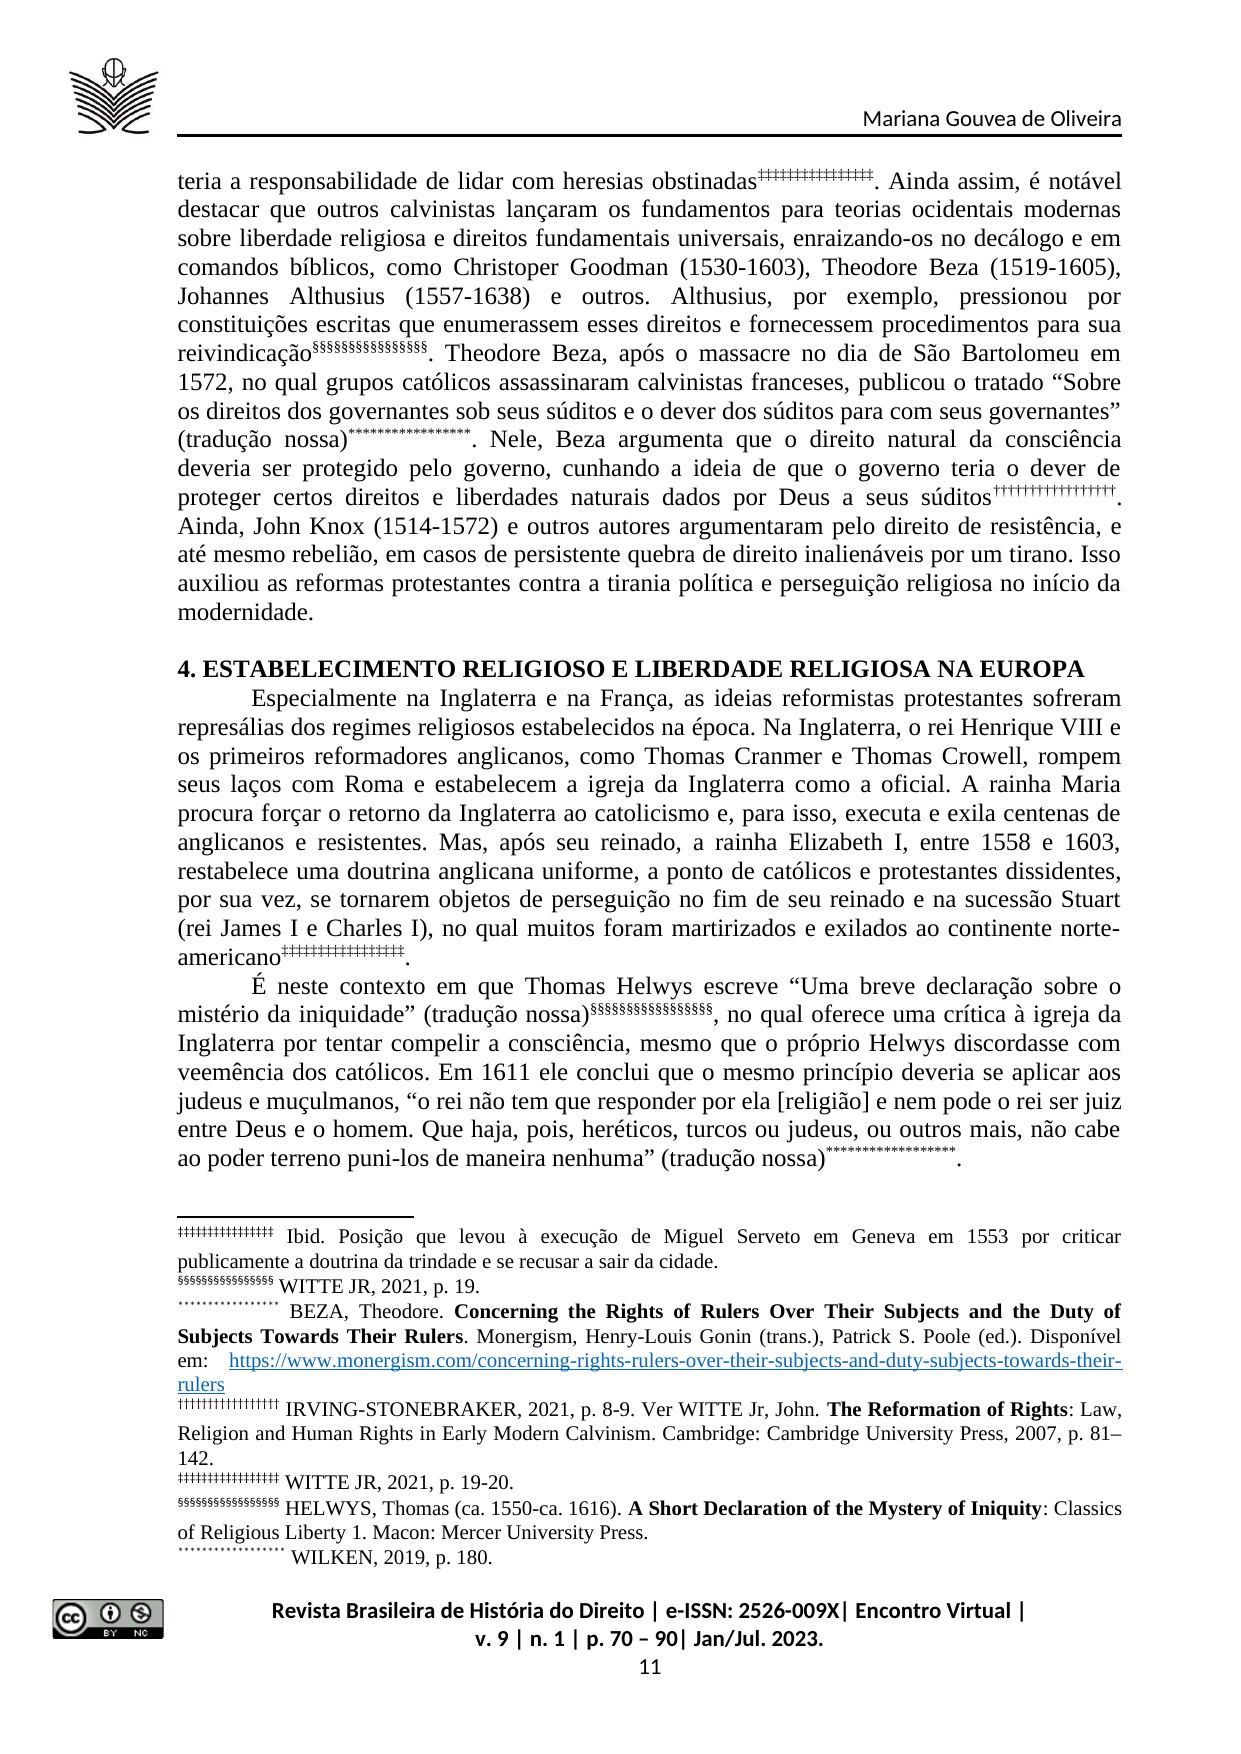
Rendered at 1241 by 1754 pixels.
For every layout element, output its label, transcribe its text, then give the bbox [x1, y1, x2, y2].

picture [67, 57, 162, 141]
text Especialmente na Inglaterra e na França, as ideias reformistas protestantes sofreram represálias dos regimes religiosos estabelecidos na época. Na Inglaterra, o rei Henrique VIII e os primeiros reformadores anglicanos, como Thomas Cranmer e Thomas Crowell, rompem seus laços com Roma e estabelecem a igreja da Inglaterra como a oficial. A rainha Maria procura forçar o retorno da Inglaterra ao catolicismo e, para isso, executa e exila centenas de anglicanos e resistentes. Mas, após seu reinado, a rainha Elizabeth I, entre 1558 e 1603, restabelece uma doutrina anglicana uniforme, a ponto de católicos e protestantes dissidentes, por sua vez, se tornarem objetos de perseguição no fim de seu reinado e na sucessão Stuart (rei James I e Charles I), no qual muitos foram martirizados e exilados ao continente norte-americano. [177, 683, 1122, 971]
picture [52, 1599, 164, 1639]
text Calvinistas, por sua vez, insistiram na separação básica de ofícios da igreja e governo, sendo a primeira responsável por governar sua própria doutrina e liturgia, política e propriedade, sem interferência das autoridades governamentais. Contudo, o governo ainda teria a responsabilidade de lidar com heresias obstinadas. Ainda assim, é notável destacar que outros calvinistas lançaram os fundamentos para teorias ocidentais modernas sobre liberdade religiosa e direitos fundamentais universais, enraizando-os no decálogo e em comandos bíblicos, como Christoper Goodman (1530-1603), Theodore Beza (1519-1605), Johannes Althusius (1557-1638) e outros. Althusius, por exemplo, pressionou por constituições escritas que enumerassem esses direitos e fornecessem procedimentos para sua reivindicação. Theodore Beza, após o massacre no dia de São Bartolomeu em 1572, no qual grupos católicos assassinaram calvinistas franceses, publicou o tratado “Sobre os direitos dos governantes sob seus súditos e o dever dos súditos para com seus governantes” (tradução nossa). Nele, Beza argumenta que o direito natural da consciência deveria ser protegido pelo governo, cunhando a ideia de que o governo teria o dever de proteger certos direitos e liberdades naturais dados por Deus a seus súditos. Ainda, John Knox (1514-1572) e outros autores argumentaram pelo direito de resistência, e até mesmo rebelião, em casos de persistente quebra de direito inalienáveis por um tirano. Isso auxiliou as reformas protestantes contra a tirania política e perseguição religiosa no início da modernidade. [177, 166, 1122, 626]
text 4. ESTABELECIMENTO RELIGIOSO E LIBERDADE RELIGIOSA NA EUROPA [177, 654, 1122, 683]
text É neste contexto em que Thomas Helwys escreve “Uma breve declaração sobre o mistério da iniquidade” (tradução nossa), no qual oferece uma crítica à igreja da Inglaterra por tentar compelir a consciência, mesmo que o próprio Helwys discordasse com veemência dos católicos. Em 1611 ele conclui que o mesmo princípio deveria se aplicar aos judeus e muçulmanos, “o rei não tem que responder por ela [religião] e nem pode o rei ser juiz entre Deus e o homem. Que haja, pois, heréticos, turcos ou judeus, ou outros mais, não cabe ao poder terreno puni-los de maneira nenhuma” (tradução nossa). [177, 971, 1122, 1172]
